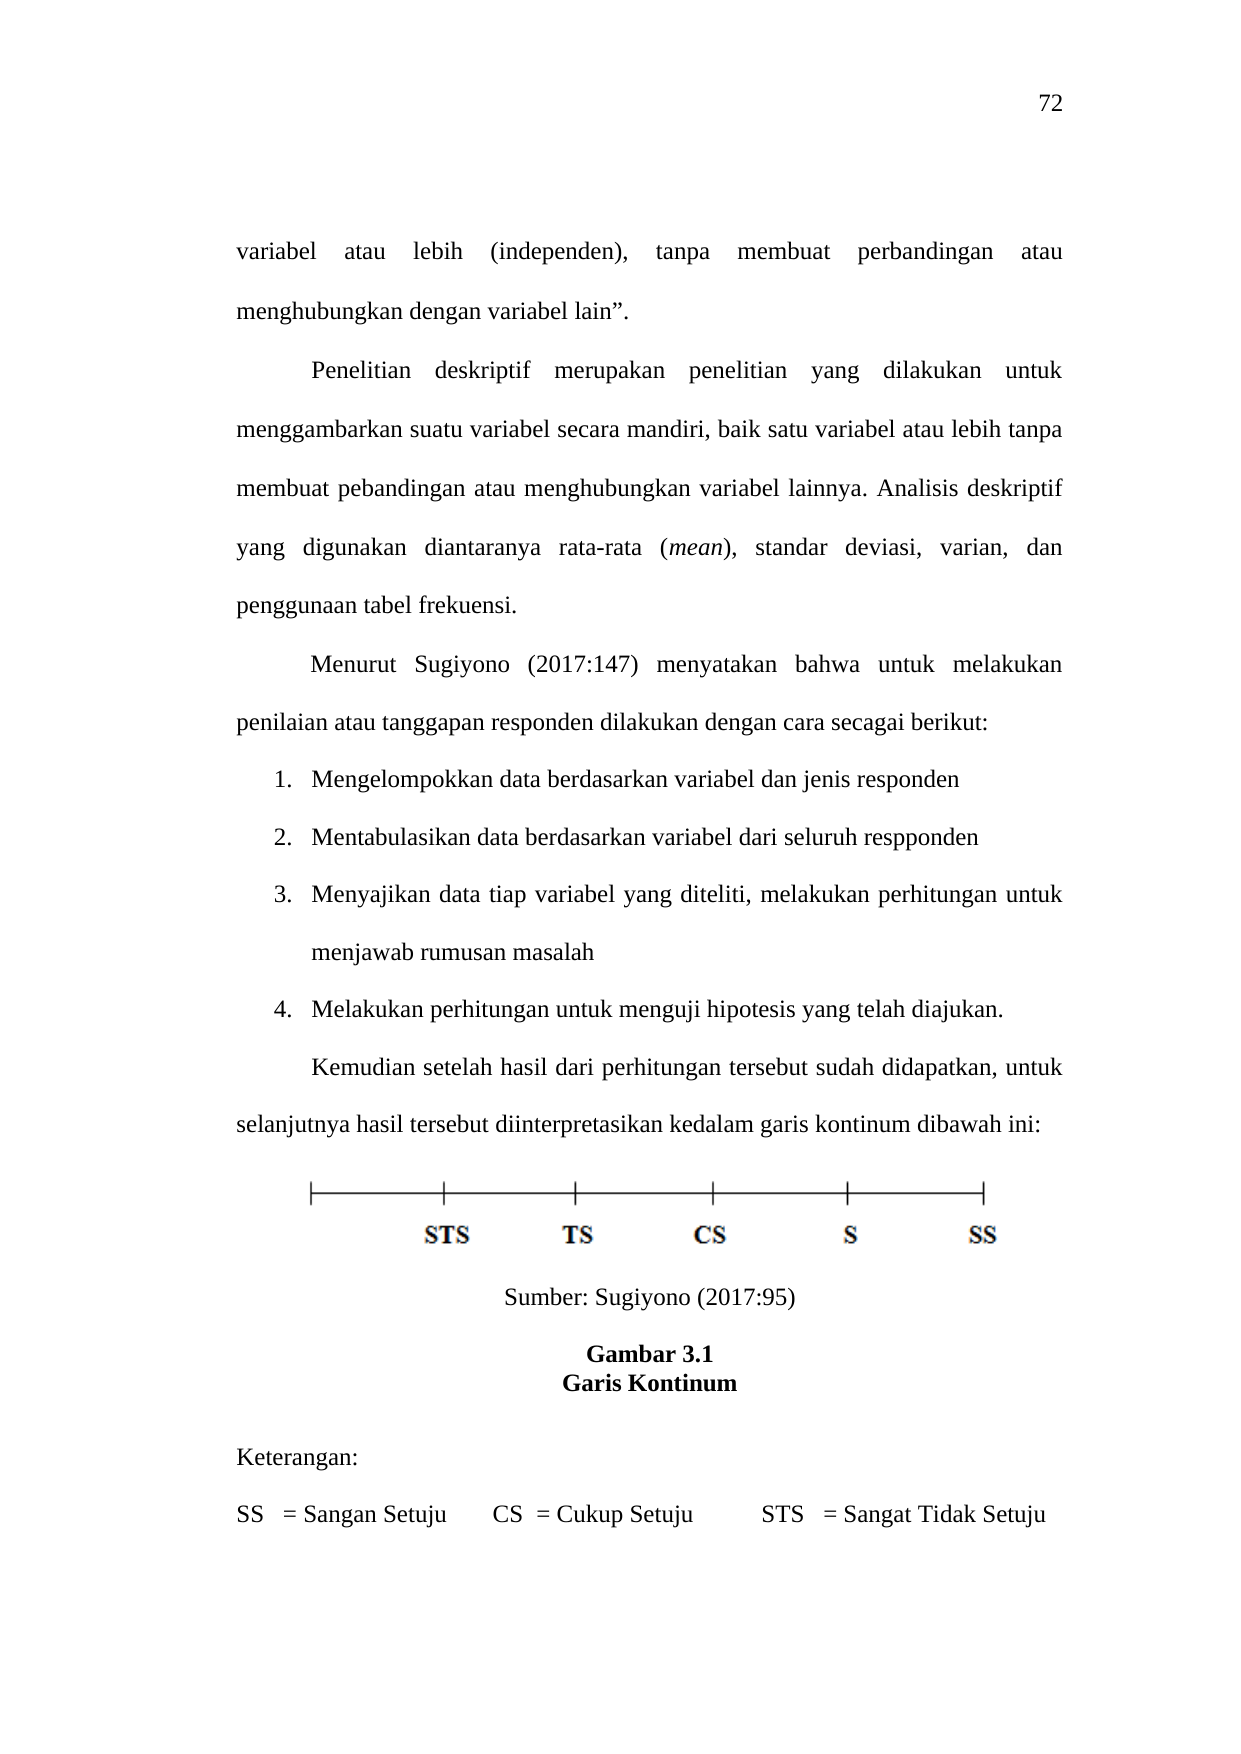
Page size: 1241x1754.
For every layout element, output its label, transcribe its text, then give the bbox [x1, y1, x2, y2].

text Gambar 3.1 [236, 1339, 1063, 1368]
list Mentabulasikan data berdasarkan variabel dari seluruh respponden [274, 822, 1063, 851]
list Penelitian deskriptif merupakan penelitian yang dilakukan untuk menggambarkan suatu variabel secara mandiri, baik satu variabel atau lebih tanpa membuat pebandingan atau menghubungkan variabel lainnya. Analisis deskriptif yang digunakan diantaranya rata-rata (mean), standar deviasi, varian, dan penggunaan tabel frekuensi. [236, 355, 1063, 619]
list Keterangan: [236, 1442, 1063, 1471]
list Melakukan perhitungan untuk menguji hipotesis yang telah diajukan. [274, 994, 1063, 1023]
text Garis Kontinum [236, 1368, 1063, 1397]
text Menurut Sugiyono (2017:147) menyatakan bahwa untuk melakukan penilaian atau tanggapan responden dilakukan dengan cara secagai berikut: [236, 649, 1063, 736]
picture [298, 1172, 1005, 1258]
text Sumber: Sugiyono (2017:95) [236, 1282, 1063, 1311]
list SS = Sangan Setuju CS = Cukup Setuju STS = Sangat Tidak Setuju [236, 1499, 1063, 1528]
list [236, 236, 1063, 324]
list Menyajikan data tiap variabel yang diteliti, melakukan perhitungan untuk menjawab rumusan masalah [274, 879, 1063, 966]
text Kemudian setelah hasil dari perhitungan tersebut sudah didapatkan, untuk selanjutnya hasil tersebut diinterpretasikan kedalam garis kontinum dibawah ini: [236, 1052, 1063, 1138]
list Mengelompokkan data berdasarkan variabel dan jenis responden [274, 764, 1063, 793]
